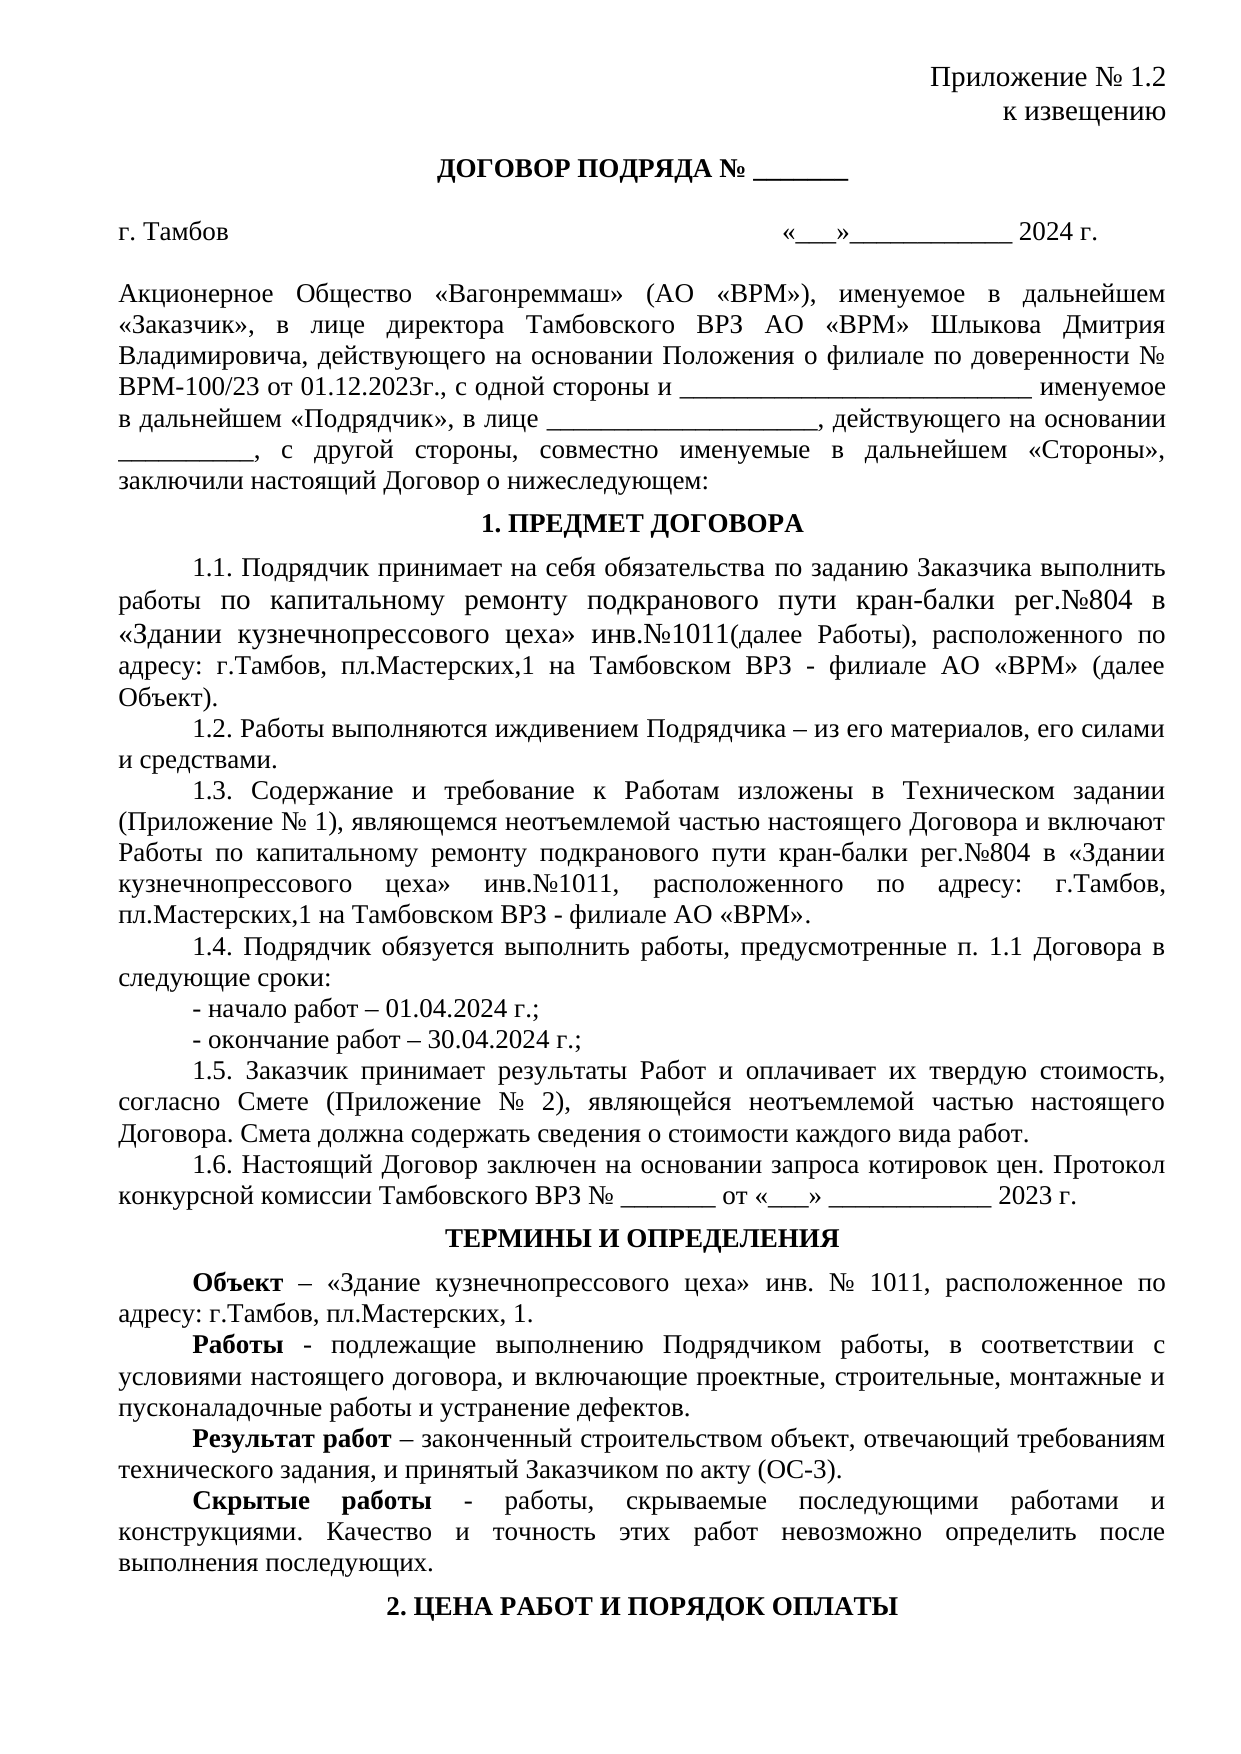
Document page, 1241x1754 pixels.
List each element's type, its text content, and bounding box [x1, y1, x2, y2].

text 1.2. Работы выполняются иждивением Подрядчика – из его материалов, его силами и средствами. [118, 712, 1166, 774]
text 1.6. Настоящий Договор заключен на основании запроса котировок цен. Протокол конкурсной комиссии Тамбовского ВРЗ № _______ от «___» ____________ 2023 г. [118, 1148, 1166, 1210]
text Приложение № 1.2 [708, 59, 1166, 93]
text 1.4. Подрядчик обязуется выполнить работы, предусмотренные п. 1.1 Договора в следующие сроки: [118, 930, 1166, 992]
text 1.3. Содержание и требование к Работам изложены в Техническом задании (Приложение № 1), являющемся неотъемлемой частью настоящего Договора и включают Работы по капитальному ремонту подкранового пути кран-балки рег.№804 в «Здании кузнечнопрессового цеха» инв.№1011, расположенного по адресу: г.Тамбов, пл.Мастерских,1 на Тамбовском ВРЗ - филиале АО «ВРМ». [118, 774, 1166, 930]
text - окончание работ – 30.04.2024 г.; [118, 1023, 1166, 1054]
text к извещению [708, 93, 1166, 126]
text Скрытые работы - работы, скрываемые последующими работами и конструкциями. Качество и точность этих работ невозможно определить после выполнения последующих. [118, 1484, 1166, 1578]
text 1.1. Подрядчик принимает на себя обязательства по заданию Заказчика выполнить работы по капитальному ремонту подкранового пути кран-балки рег.№804 в «Здании кузнечнопрессового цеха» инв.№1011(далее Работы), расположенного по адресу: г.Тамбов, пл.Мастерских,1 на Тамбовском ВРЗ - филиале АО «ВРМ» (далее Объект). [118, 551, 1166, 712]
text 1. ПРЕДМЕТ ДОГОВОРА [118, 508, 1166, 539]
text 1.5. Заказчик принимает результаты Работ и оплачивает их твердую стоимость, согласно Смете (Приложение № 2), являющейся неотъемлемой частью настоящего Договора. Смета должна содержать сведения о стоимости каждого вида работ. [118, 1054, 1166, 1148]
text ТЕРМИНЫ И ОПРЕДЕЛЕНИЯ [118, 1223, 1166, 1254]
text - начало работ – 01.04.2024 г.; [118, 992, 1166, 1023]
text Результат работ – законченный строительством объект, отвечающий требованиям технического задания, и принятый Заказчиком по акту (ОС-3). [118, 1422, 1166, 1484]
text 2. ЦЕНА РАБОТ И ПОРЯДОК ОПЛАТЫ [118, 1590, 1166, 1621]
text Работы - подлежащие выполнению Подрядчиком работы, в соответствии с условиями настоящего договора, и включающие проектные, строительные, монтажные и пусконаладочные работы и устранение дефектов. [118, 1328, 1166, 1422]
text Акционерное Общество «Вагонреммаш» (АО «ВРМ»), именуемое в дальнейшем «Заказчик», в лице директора Тамбовского ВРЗ АО «ВРМ» Шлыкова Дмитрия Владимировича, действующего на основании Положения о филиале по доверенности № ВРМ-100/23 от 01.12.2023г., с одной стороны и __________________________ именуемое в дальнейшем «Подрядчик», в лице ____________________, действующего на основании __________, с другой стороны, совместно именуемые в дальнейшем «Стороны», заключили настоящий Договор о нижеследующем: [118, 277, 1166, 495]
text Объект – «Здание кузнечнопрессового цеха» инв. № 1011, расположенное по адресу: г.Тамбов, пл.Мастерских, 1. [118, 1266, 1166, 1328]
text г. Тамбов «___»____________ 2024 г. [118, 215, 1166, 246]
text ДОГОВОР ПОДРЯДА № _______ [118, 152, 1166, 184]
